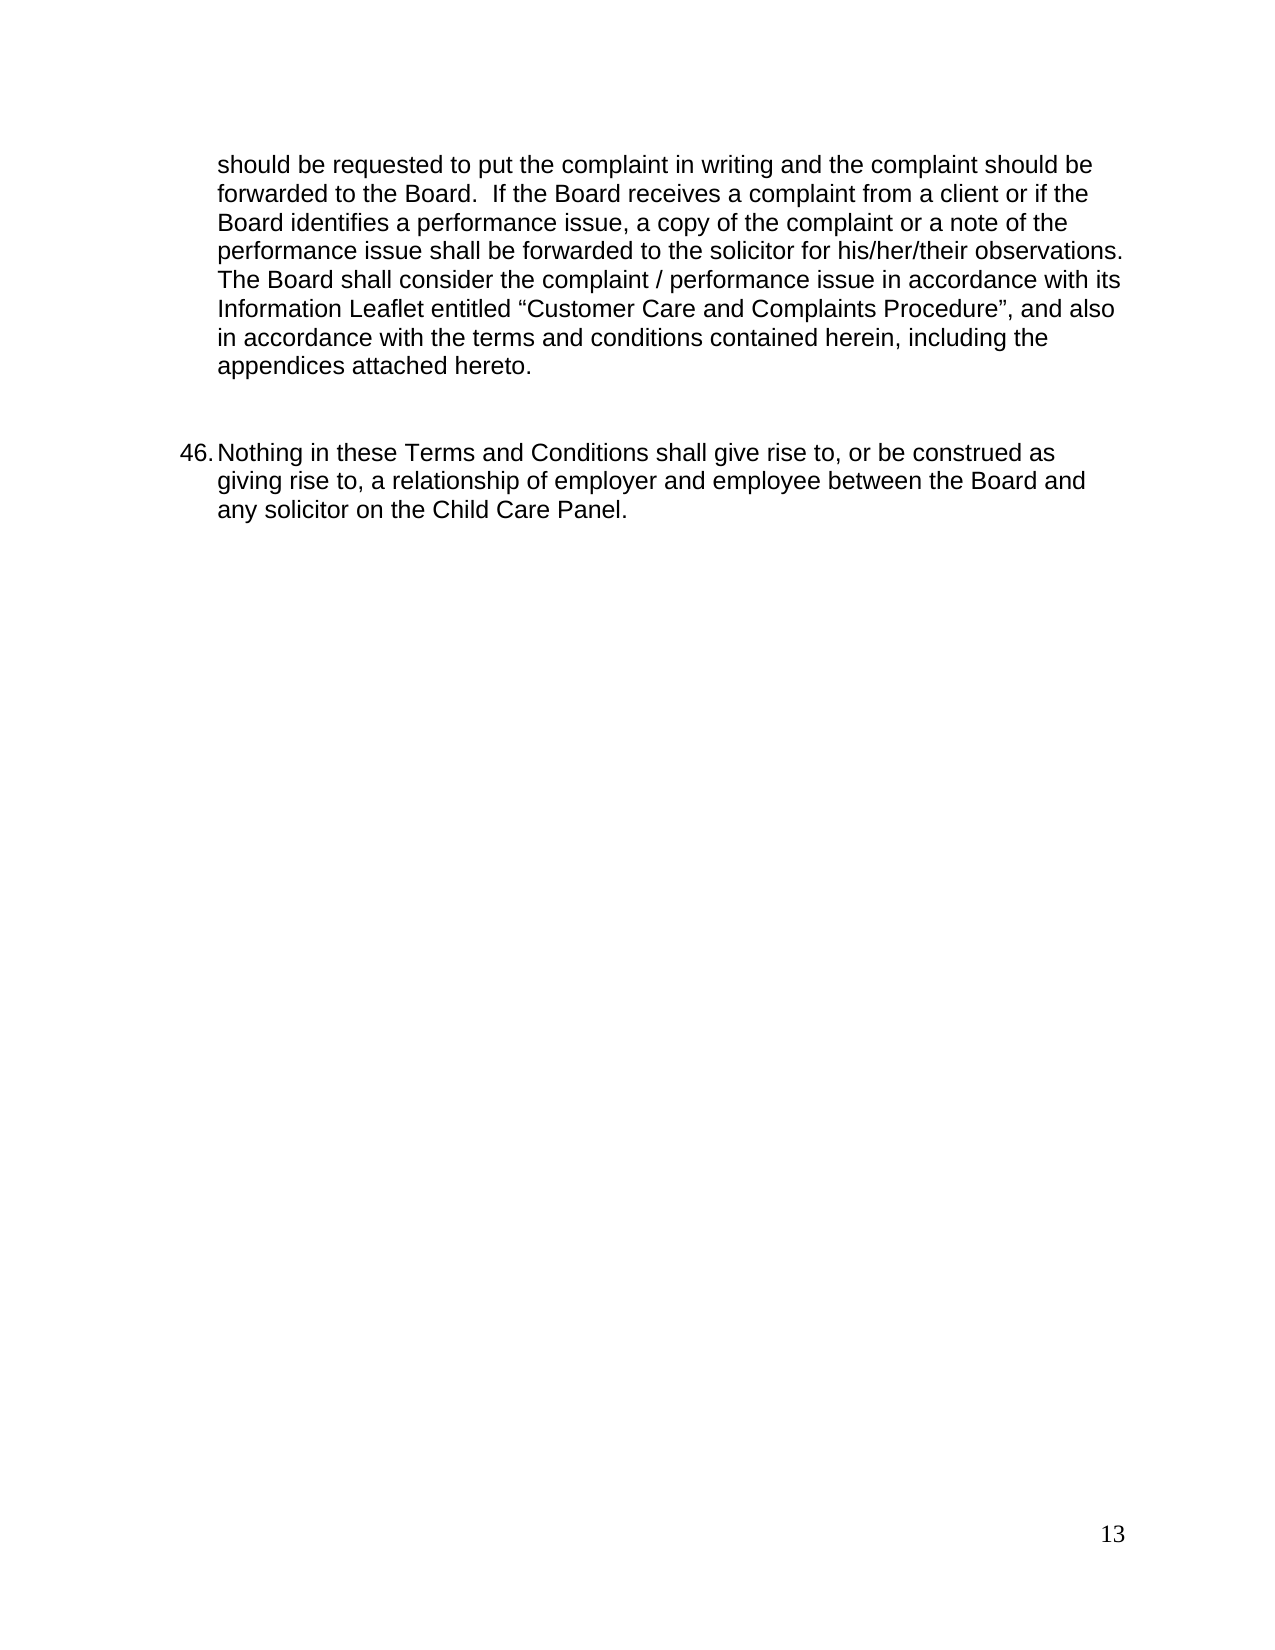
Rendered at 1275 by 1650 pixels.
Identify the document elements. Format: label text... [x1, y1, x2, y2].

list Nothing in these Terms and Conditions shall give rise to, or be construed as giving rise to, a relationship of employer and employee between the Board and any solicitor on the Child Care Panel. [179, 437, 1125, 524]
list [179, 150, 1125, 380]
